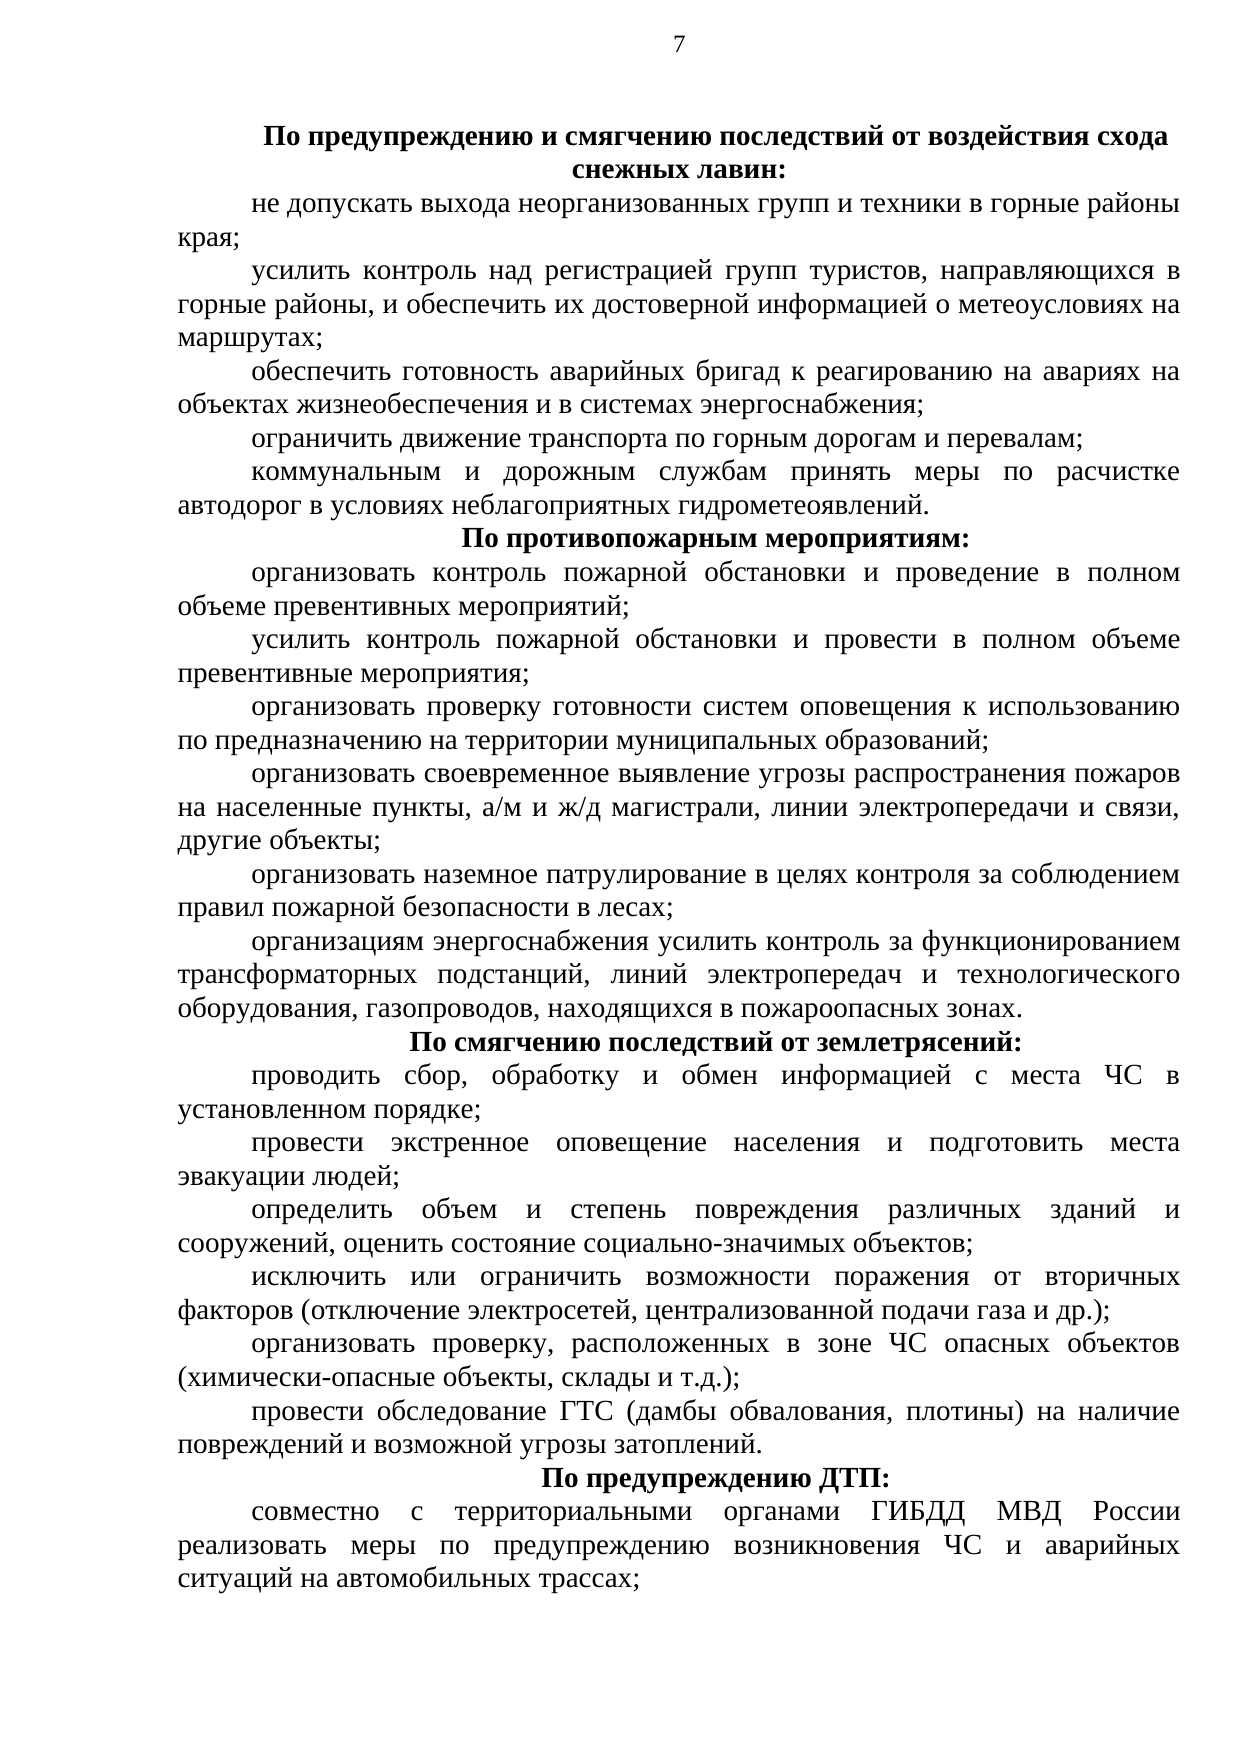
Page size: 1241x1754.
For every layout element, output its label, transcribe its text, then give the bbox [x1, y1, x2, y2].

text По противопожарным мероприятиям: [177, 521, 1181, 554]
text организовать проверку, расположенных в зоне ЧС опасных объектов (химически-опасные объекты, склады и т.д.); [177, 1326, 1181, 1393]
text По предупреждению ДТП: [177, 1460, 1181, 1493]
text провести экстренное оповещение населения и подготовить места эвакуации людей; [177, 1124, 1181, 1191]
text исключить или ограничить возможности поражения от вторичных факторов (отключение электросетей, централизованной подачи газа и др.); [177, 1258, 1181, 1326]
text коммунальным и дорожным службам принять меры по расчистке автодорог в условиях неблагоприятных гидрометеоявлений. [177, 453, 1181, 521]
text организациям энергоснабжения усилить контроль за функционированием трансформаторных подстанций, линий электропередач и технологического оборудования, газопроводов, находящихся в пожароопасных зонах. [177, 923, 1181, 1024]
text усилить контроль пожарной обстановки и провести в полном объеме превентивные мероприятия; [177, 621, 1181, 688]
text По предупреждению и смягчению последствий от воздействия схода снежных лавин: [177, 118, 1181, 185]
text организовать проверку готовности систем оповещения к использованию по предназначению на территории муниципальных образований; [177, 688, 1181, 755]
text не допускать выхода неорганизованных групп и техники в горные районы края; [177, 185, 1181, 252]
text организовать наземное патрулирование в целях контроля за соблюдением правил пожарной безопасности в лесах; [177, 856, 1181, 923]
text организовать контроль пожарной обстановки и проведение в полном объеме превентивных мероприятий; [177, 554, 1181, 621]
text ограничить движение транспорта по горным дорогам и перевалам; [177, 420, 1181, 453]
text провести обследование ГТС (дамбы обвалования, плотины) на наличие повреждений и возможной угрозы затоплений. [177, 1393, 1181, 1460]
text усилить контроль над регистрацией групп туристов, направляющихся в горные районы, и обеспечить их достоверной информацией о метеоусловиях на маршрутах; [177, 252, 1181, 353]
text определить объем и степень повреждения различных зданий и сооружений, оценить состояние социально-значимых объектов; [177, 1191, 1181, 1258]
text обеспечить готовность аварийных бригад к реагированию на авариях на объектах жизнеобеспечения и в системах энергоснабжения; [177, 353, 1181, 420]
text По смягчению последствий от землетрясений: [177, 1024, 1181, 1057]
text проводить сбор, обработку и обмен информацией с места ЧС в установленном порядке; [177, 1057, 1181, 1124]
text организовать своевременное выявление угрозы распространения пожаров на населенные пункты, а/м и ж/д магистрали, линии электропередачи и связи, другие объекты; [177, 755, 1181, 856]
text совместно с территориальными органами ГИБДД МВД России реализовать меры по предупреждению возникновения ЧС и аварийных ситуаций на автомобильных трассах; [177, 1493, 1181, 1594]
